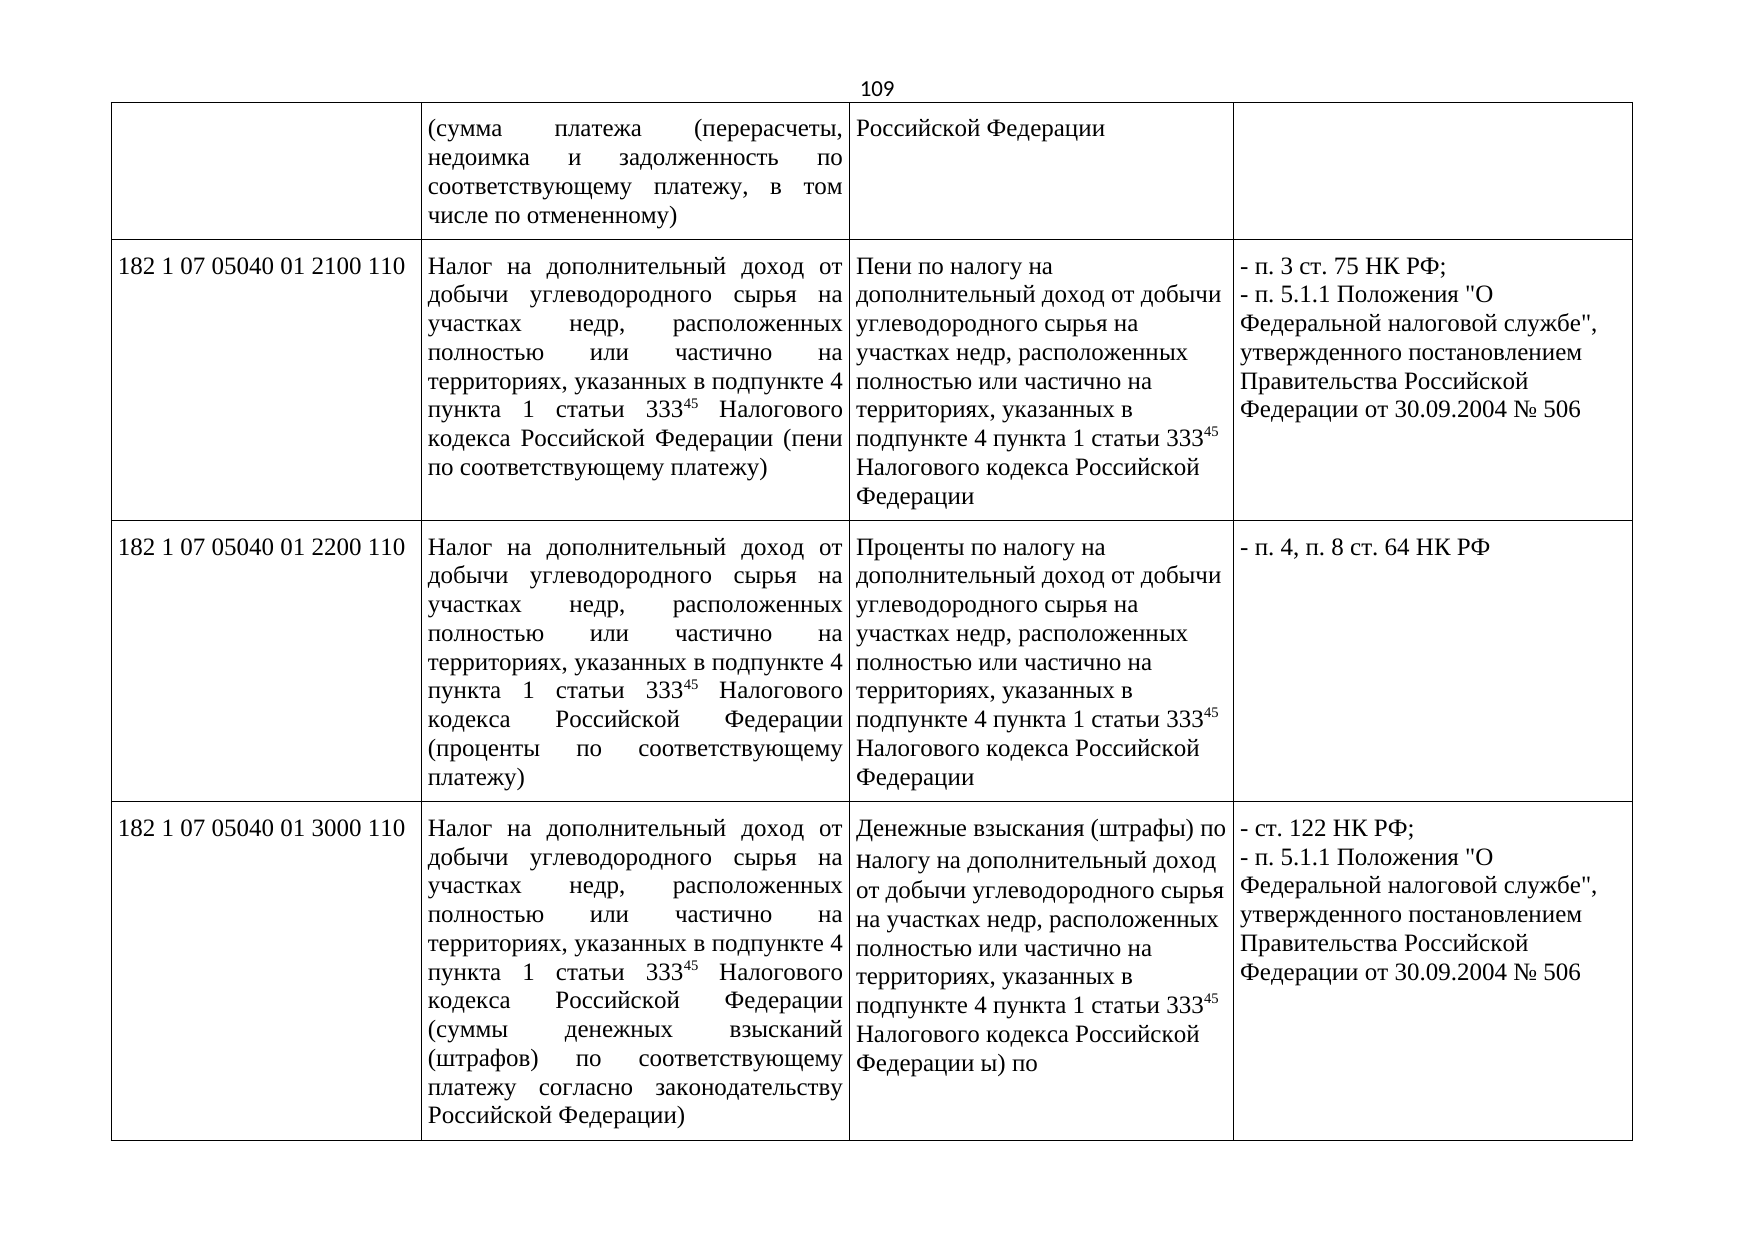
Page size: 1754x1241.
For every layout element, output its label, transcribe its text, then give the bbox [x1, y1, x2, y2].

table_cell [1234, 103, 1632, 239]
table_cell 182 1 07 05040 01 2200 110 [112, 521, 421, 801]
table_cell - п. 3 ст. 75 НК РФ; - п. 5.1.1 Положения "О Федеральной налоговой службе", утвержденного постановлением Правительства Российской Федерации от 30.09.2004 № 506 [1234, 240, 1632, 520]
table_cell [112, 103, 421, 239]
table_cell Пени по налогу на дополнительный доход от добычи углеводородного сырья на участках недр, расположенных полностью или частично на территориях, указанных в подпункте 4 пункта 1 статьи 33345 Налогового кодекса Российской Федерации [850, 240, 1233, 520]
table_cell Налог на дополнительный доход от добычи углеводородного сырья на участках недр, расположенных полностью или частично на территориях, указанных в подпункте 4 пункта 1 статьи 33345 Налогового кодекса Российской Федерации (пени по соответствующему платежу) [422, 240, 849, 520]
table_cell - п. 4, п. 8 ст. 64 НК РФ [1234, 521, 1632, 801]
table_cell 182 1 07 05040 01 2100 110 [112, 240, 421, 520]
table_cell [850, 103, 1233, 239]
table_cell - ст. 122 НК РФ; - п. 5.1.1 Положения "О Федеральной налоговой службе", утвержденного постановлением Правительства Российской Федерации от 30.09.2004 № 506 [1234, 802, 1632, 1140]
table_cell 182 1 07 05040 01 3000 110 [112, 802, 421, 1140]
table_cell Налог на дополнительный доход от добычи углеводородного сырья на участках недр, расположенных полностью или частично на территориях, указанных в подпункте 4 пункта 1 статьи 33345 Налогового кодекса Российской Федерации (проценты по соответствующему платежу) [422, 521, 849, 801]
table_cell Денежные взыскания (штрафы) по налогу на дополнительный доход от добычи углеводородного сырья на участках недр, расположенных полностью или частично на территориях, указанных в подпункте 4 пункта 1 статьи 33345 Налогового кодекса Российской Федерации ы) по [850, 802, 1233, 1140]
table_cell Налог на дополнительный доход от добычи углеводородного сырья на участках недр, расположенных полностью или частично на территориях, указанных в подпункте 4 пункта 1 статьи 33345 Налогового кодекса Российской Федерации (суммы денежных взысканий (штрафов) по соответствующему платежу согласно законодательству Российской Федерации) [422, 802, 849, 1140]
table_cell Проценты по налогу на дополнительный доход от добычи углеводородного сырья на участках недр, расположенных полностью или частично на территориях, указанных в подпункте 4 пункта 1 статьи 33345 Налогового кодекса Российской Федерации [850, 521, 1233, 801]
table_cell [422, 103, 849, 239]
